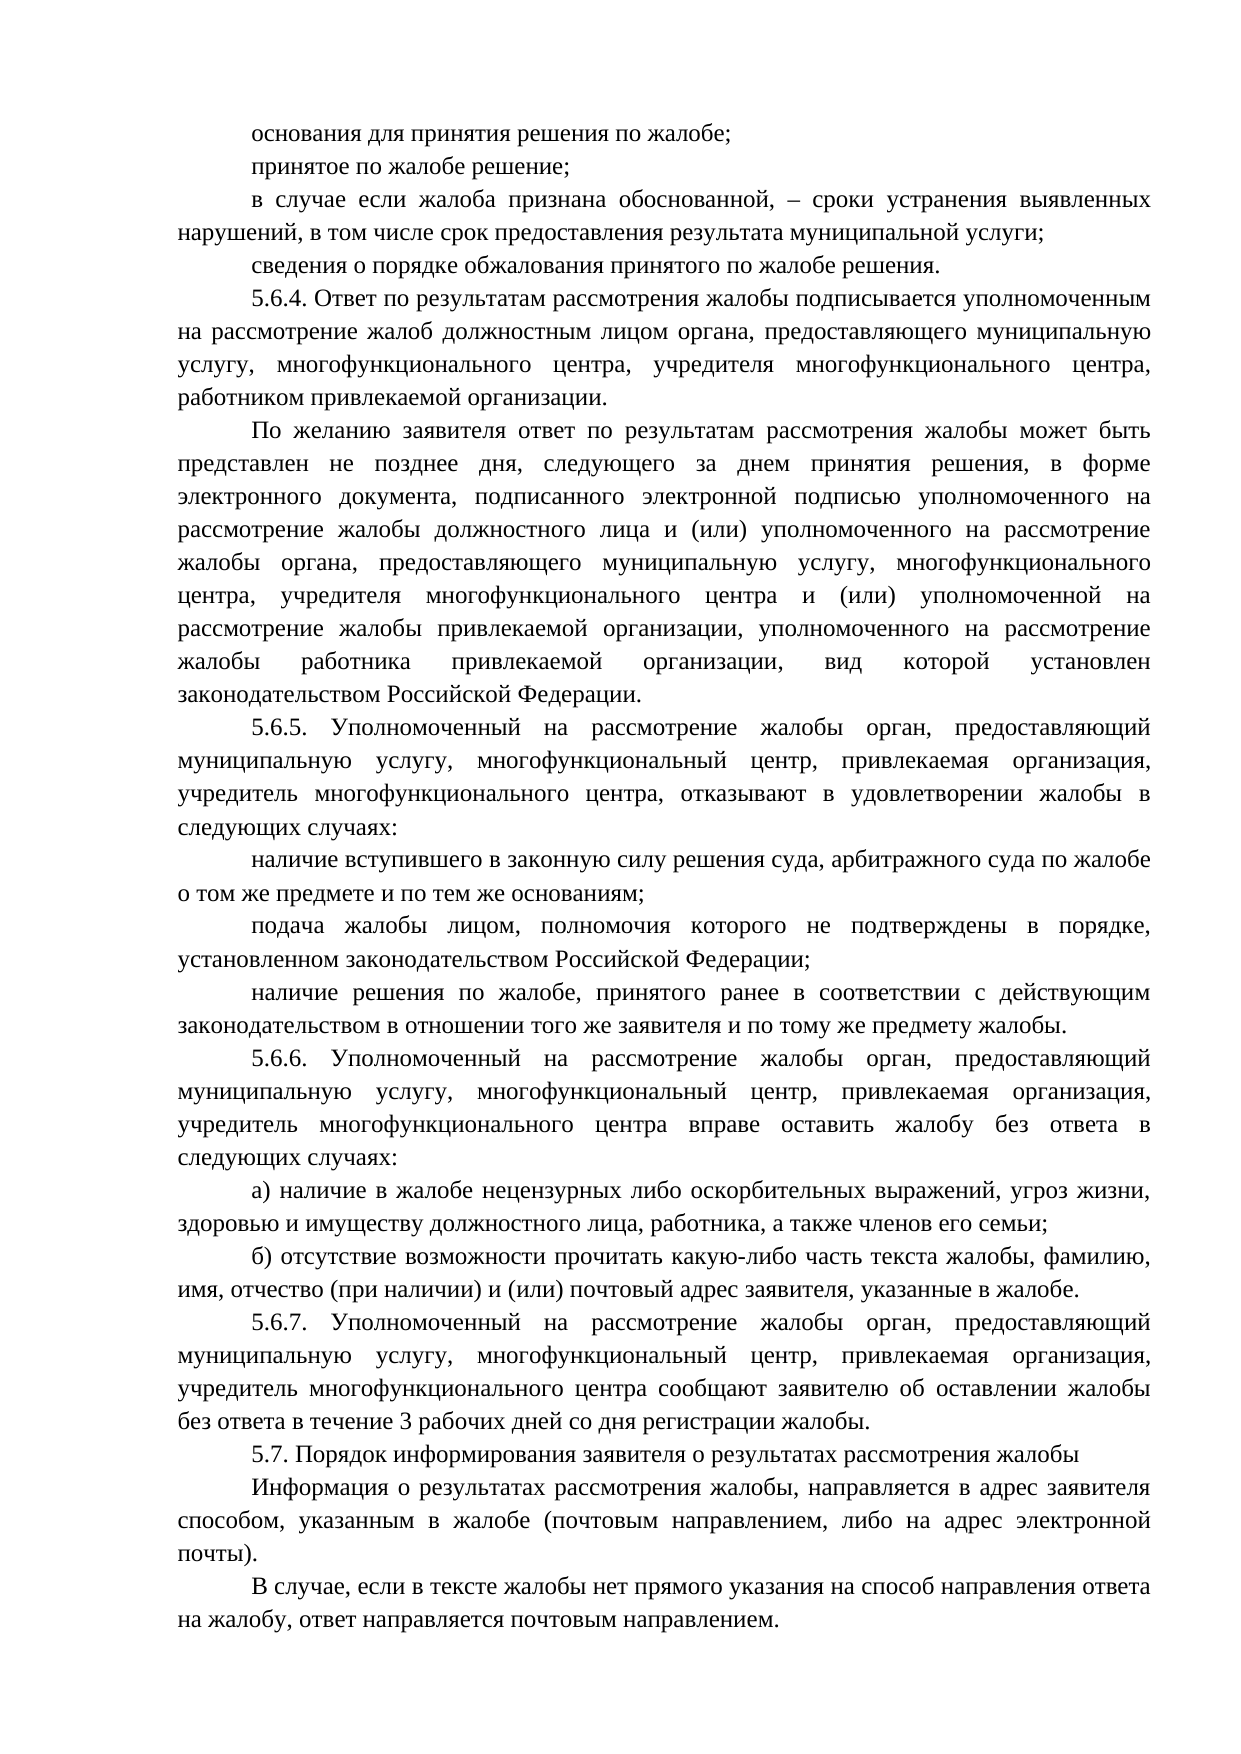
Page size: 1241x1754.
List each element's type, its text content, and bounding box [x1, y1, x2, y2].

text в случае если жалоба признана обоснованной, – сроки устранения выявленных нарушений, в том числе срок предоставления результата муниципальной услуги; [177, 184, 1152, 246]
text В случае, если в тексте жалобы нет прямого указания на способ направления ответа на жалобу, ответ направляется почтовым направлением. [177, 1571, 1152, 1633]
text б) отсутствие возможности прочитать какую-либо часть текста жалобы, фамилию, имя, отчество (при наличии) и (или) почтовый адрес заявителя, указанные в жалобе. [177, 1241, 1152, 1303]
text основания для принятия решения по жалобе; [177, 118, 1152, 147]
text наличие вступившего в законную силу решения суда, арбитражного суда по жалобе о том же предмете и по тем же основаниям; [177, 844, 1152, 906]
text 5.6.5. Уполномоченный на рассмотрение жалобы орган, предоставляющий муниципальную услугу, многофункциональный центр, привлекаемая организация, учредитель многофункционального центра, отказывают в удовлетворении жалобы в следующих случаях: [177, 712, 1152, 840]
text 5.7. Порядок информирования заявителя о результатах рассмотрения жалобы [177, 1439, 1152, 1468]
text 5.6.6. Уполномоченный на рассмотрение жалобы орган, предоставляющий муниципальную услугу, многофункциональный центр, привлекаемая организация, учредитель многофункционального центра вправе оставить жалобу без ответа в следующих случаях: [177, 1043, 1152, 1171]
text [177, 1472, 1152, 1567]
text подача жалобы лицом, полномочия которого не подтверждены в порядке, установленном законодательством Российской Федерации; [177, 911, 1152, 972]
text принятое по жалобе решение; [177, 151, 1152, 180]
text 5.6.7. Уполномоченный на рассмотрение жалобы орган, предоставляющий муниципальную услугу, многофункциональный центр, привлекаемая организация, учредитель многофункционального центра сообщают заявителю об оставлении жалобы без ответа в течение 3 рабочих дней со дня регистрации жалобы. [177, 1307, 1152, 1435]
text наличие решения по жалобе, принятого ранее в соответствии с действующим законодательством в отношении того же заявителя и по тому же предмету жалобы. [177, 977, 1152, 1038]
text сведения о порядке обжалования принятого по жалобе решения. [177, 250, 1152, 279]
text 5.6.4. Ответ по результатам рассмотрения жалобы подписывается уполномоченным на рассмотрение жалоб должностным лицом органа, предоставляющего муниципальную услугу, многофункционального центра, учредителя многофункционального центра, работником привлекаемой организации. [177, 283, 1152, 411]
text По желанию заявителя ответ по результатам рассмотрения жалобы может быть представлен не позднее дня, следующего за днем принятия решения, в форме электронного документа, подписанного электронной подписью уполномоченного на рассмотрение жалобы должностного лица и (или) уполномоченного на рассмотрение жалобы органа, предоставляющего муниципальную услугу, многофункционального центра, учредителя многофункционального центра и (или) уполномоченной на рассмотрение жалобы привлекаемой организации, уполномоченного на рассмотрение жалобы работника привлекаемой организации, вид которой установлен законодательством Российской Федерации. [177, 415, 1152, 708]
text а) наличие в жалобе нецензурных либо оскорбительных выражений, угроз жизни, здоровью и имуществу должностного лица, работника, а также членов его семьи; [177, 1175, 1152, 1237]
